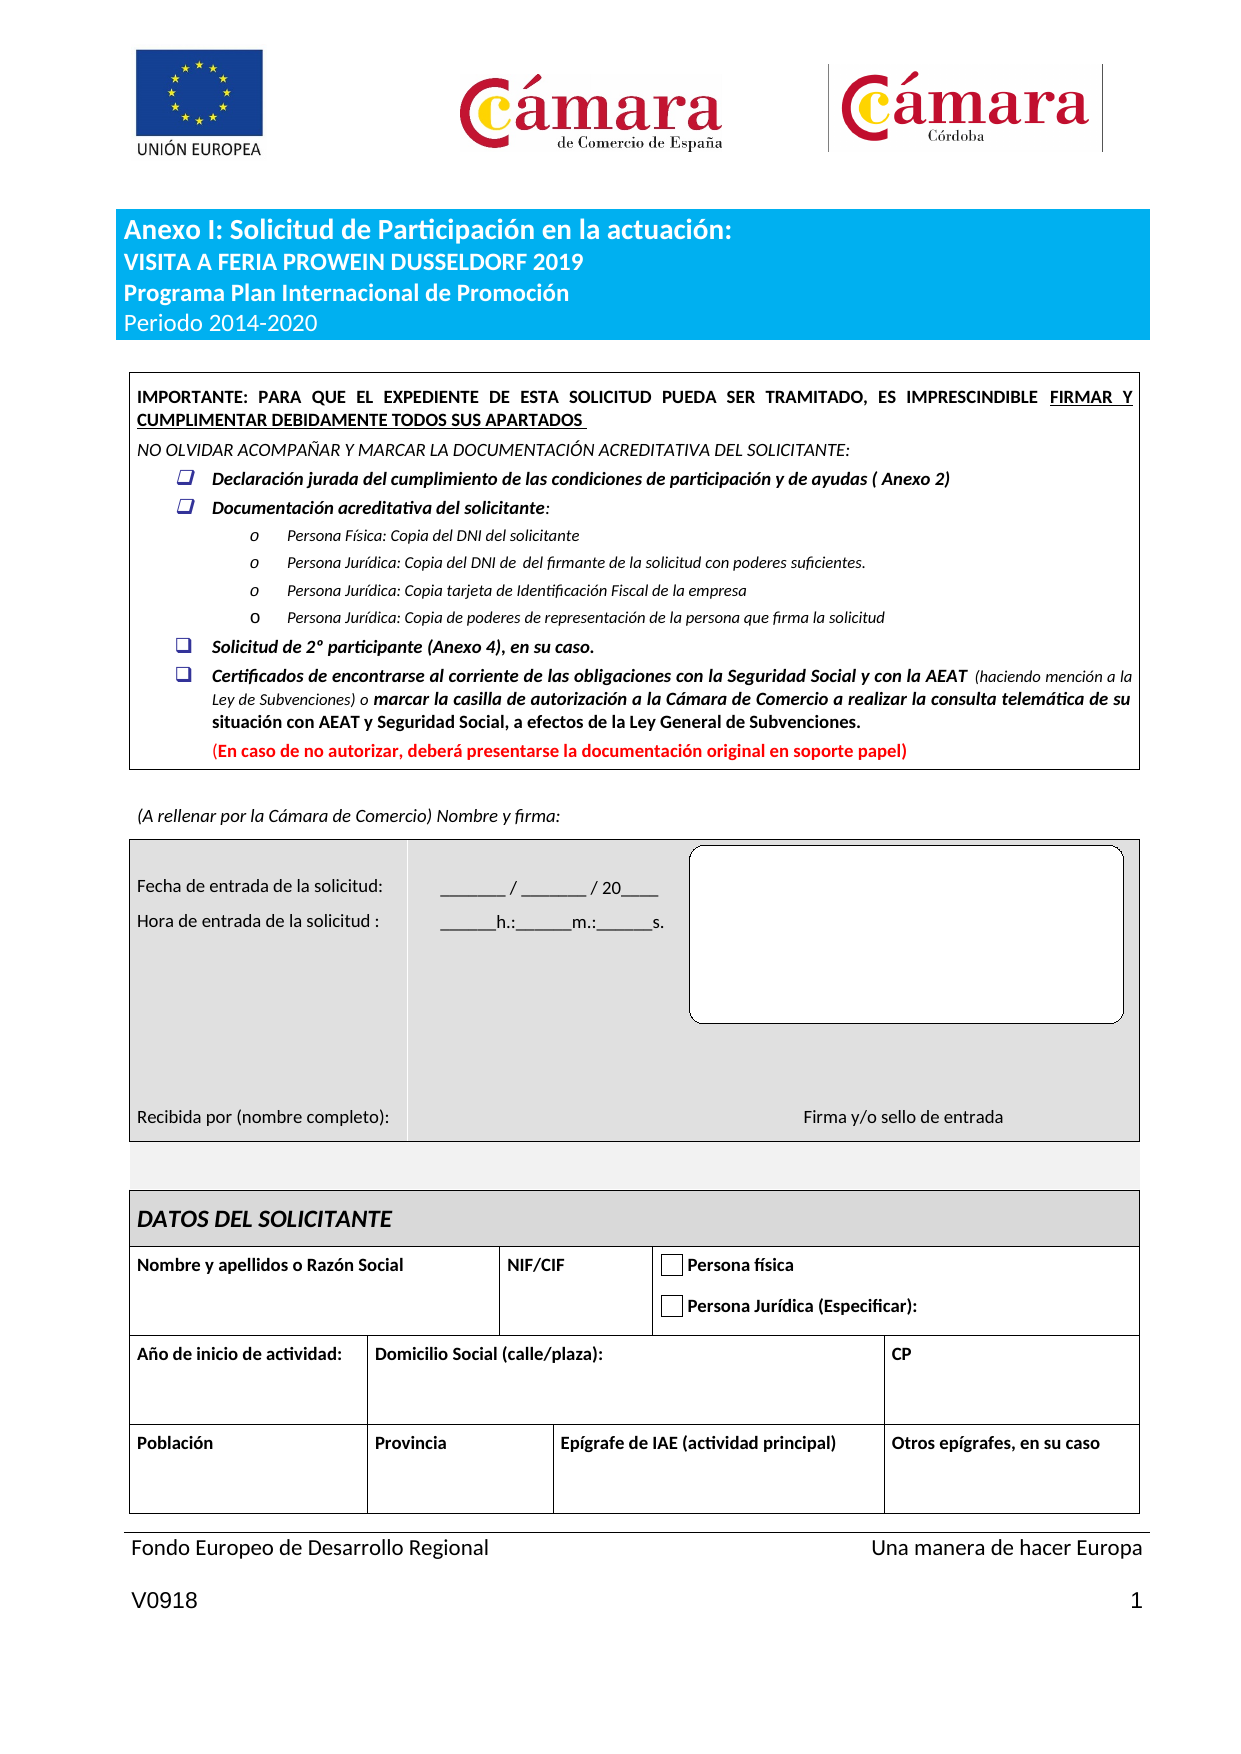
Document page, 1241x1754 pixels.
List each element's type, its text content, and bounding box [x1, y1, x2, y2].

table_cell _______ / _______ / 20____ ______h.:______m.:______s. [408, 840, 1139, 1024]
table_cell Firma y/o sello de entrada [408, 1024, 1139, 1141]
table_cell Población [130, 1425, 367, 1513]
table_cell Epígrafe de IAE (actividad principal) [554, 1425, 884, 1513]
table_cell CP [885, 1336, 1139, 1424]
table_cell (A rellenar por la Cámara de Comercio) Nombre y firma: [130, 770, 1140, 839]
table_cell Fecha de entrada de la solicitud: Hora de entrada de la solicitud : [130, 840, 407, 1024]
picture [460, 74, 722, 152]
table_cell Nombre y apellidos o Razón Social [130, 1247, 499, 1335]
table_cell DATOS DEL SOLICITANTE [130, 1191, 1139, 1246]
table_cell Otros epígrafes, en su caso [885, 1425, 1139, 1513]
table_header IMPORTANTE: PARA QUE EL EXPEDIENTE DE ESTA SOLICITUD PUEDA SER TRAMITADO, ES IMPRESCINDIBLE FIRMAR Y CUMPLIMENTAR DEBIDAMENTE TODOS SUS APARTADOS NO OLVIDAR ACOMPAÑAR Y MARCAR LA DOCUMENTACIÓN ACREDITATIVA DEL SOLICITANTE: Declaración jurada del cumplimiento de las condiciones de participación y de ayudas ( Anexo 2) Documentación acreditativa del solicitante: Persona Física: Copia del DNI del solicitante Persona Jurídica: Copia del DNI de del firmante de la solicitud con poderes suficientes. Persona Jurídica: Copia tarjeta de Identificación Fiscal de la empresa Persona Jurídica: Copia de poderes de representación de la persona que firma la solicitud Solicitud de 2º participante (Anexo 4), en su caso. Certificados de encontrarse al corriente de las obligaciones con la Seguridad Social y con la AEAT (haciendo mención a la Ley de Subvenciones) o marcar la casilla de autorización a la Cámara de Comercio a realizar la consulta telemática de su situación con AEAT y Seguridad Social, a efectos de la Ley General de Subvenciones. (En caso de no autorizar, deberá presentarse la documentación original en soporte papel) [130, 373, 1139, 769]
table_cell NIF/CIF [500, 1247, 652, 1335]
table_cell Recibida por (nombre completo): [130, 1024, 407, 1141]
table_cell [130, 1142, 1140, 1189]
picture [828, 64, 1103, 152]
picture [131, 44, 267, 161]
table_cell Provincia [368, 1425, 553, 1513]
table_cell Persona física Persona Jurídica (Especificar): [653, 1247, 1139, 1335]
table_header Anexo I: Solicitud de Participación en la actuación: VISITA A FERIA PROWEIN DUSSELDORF 2019 Programa Plan Internacional de Promoción Periodo 2014-2020 [116, 209, 1150, 340]
table_cell Domicilio Social (calle/plaza): [368, 1336, 884, 1424]
table_cell Año de inicio de actividad: [130, 1336, 367, 1424]
